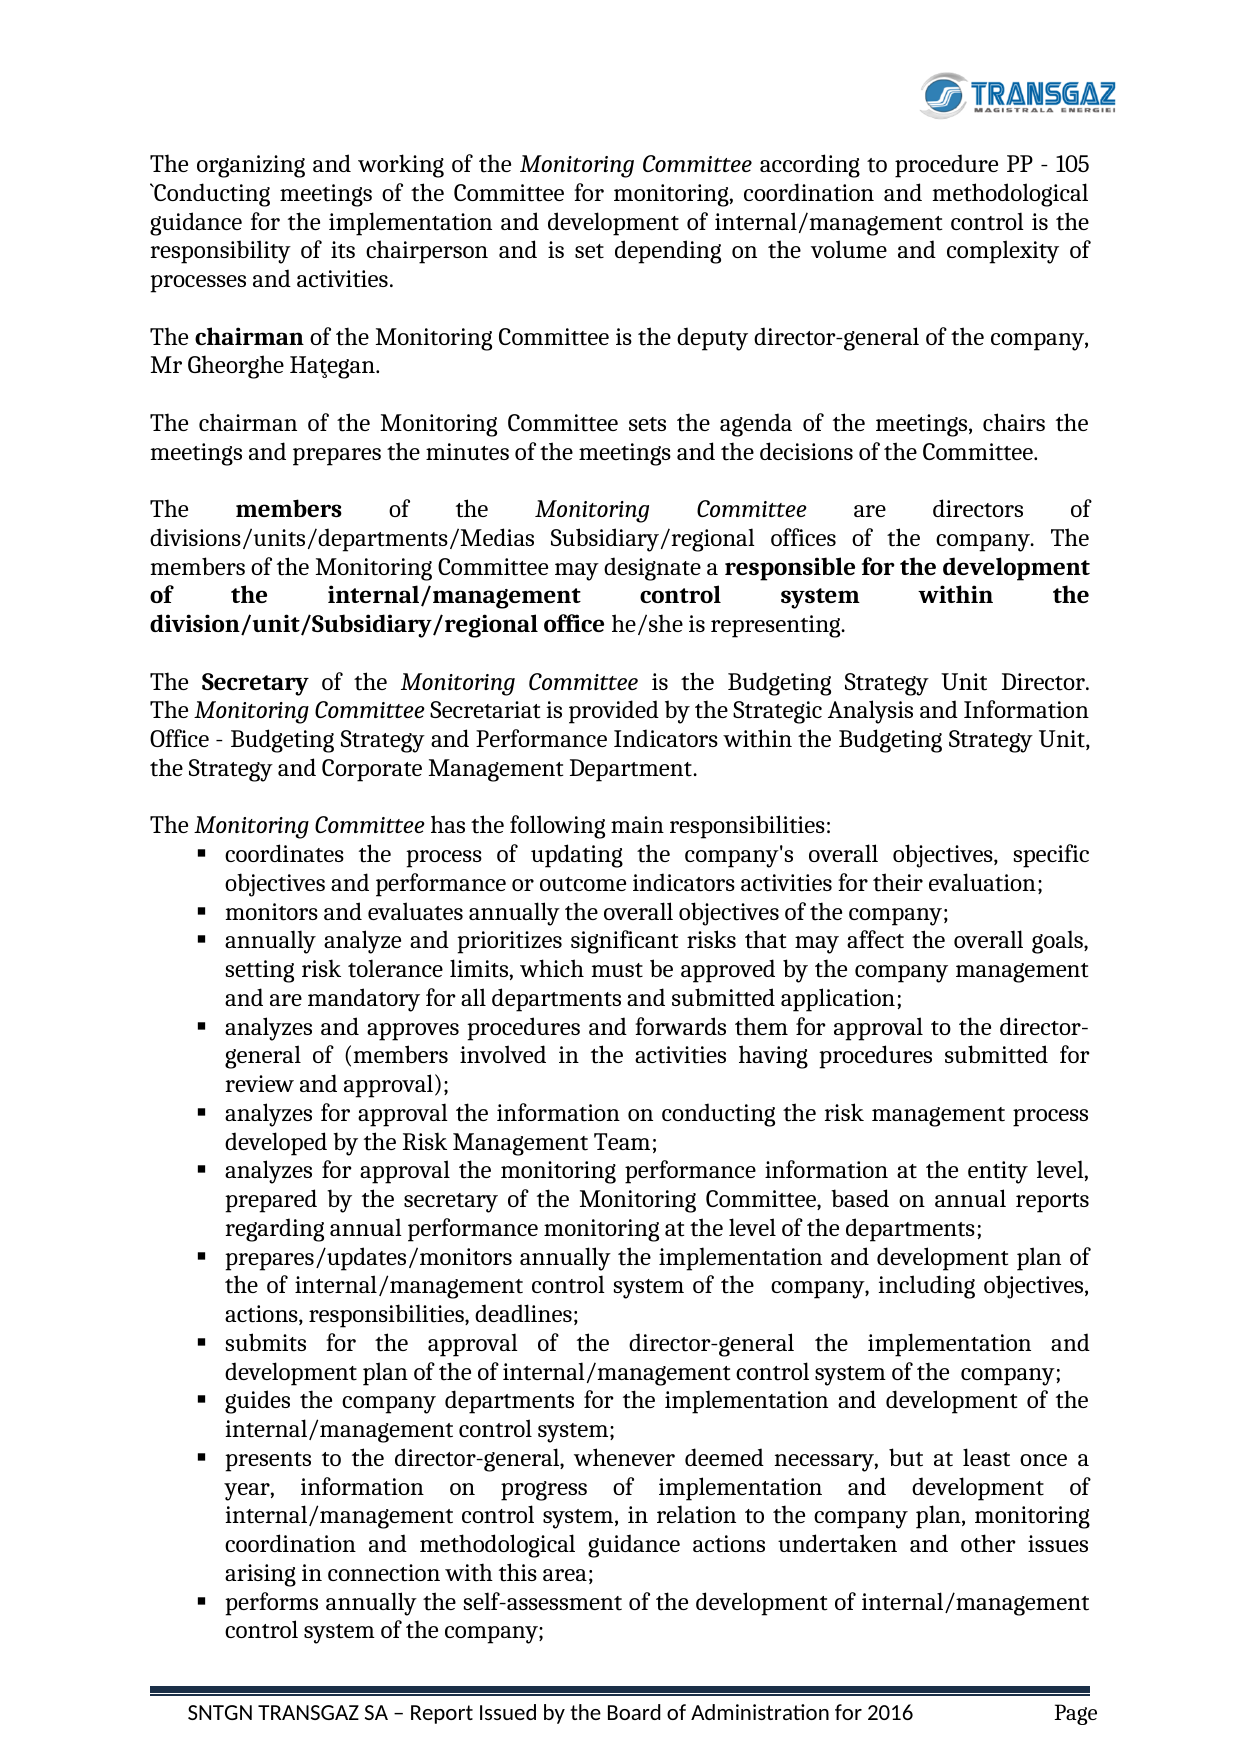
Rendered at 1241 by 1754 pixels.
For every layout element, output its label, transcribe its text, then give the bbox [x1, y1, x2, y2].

text The organizing and working of the Monitoring Committee according to procedure PP - 105 `Conducting meetings of the Committee for monitoring, coordination and methodological guidance for the implementation and development of internal/management control is the responsibility of its chairperson and is set depending on the volume and complexity of processes and activities. [150, 150, 1090, 294]
text The Monitoring Committee has the following main responsibilities: [150, 811, 1090, 840]
list monitors and evaluates annually the overall objectives of the company; [196, 897, 1090, 926]
list analyzes for approval the monitoring performance information at the entity level, prepared by the secretary of the Monitoring Committee, based on annual reports regarding annual performance monitoring at the level of the departments; [196, 1156, 1090, 1242]
text The chairman of the Monitoring Committee sets the agenda of the meetings, chairs the meetings and prepares the minutes of the meetings and the decisions of the Committee. [150, 409, 1090, 466]
list presents to the director-general, whenever deemed necessary, but at least once a year, information on progress of implementation and development of internal/management control system, in relation to the company plan, monitoring coordination and methodological guidance actions undertaken and other issues arising in connection with this area; [196, 1444, 1090, 1587]
list analyzes for approval the information on conducting the risk management process developed by the Risk Management Team; [196, 1099, 1090, 1156]
list submits for the approval of the director-general the implementation and development plan of the of internal/management control system of the company; [196, 1329, 1090, 1386]
list guides the company departments for the implementation and development of the internal/management control system; [196, 1386, 1090, 1444]
text The chairman of the Monitoring Committee is the deputy director-general of the company, Mr Gheorghe Haţegan. [150, 322, 1090, 380]
list analyzes and approves procedures and forwards them for approval to the director-general of (members involved in the activities having procedures submitted for review and approval); [196, 1012, 1090, 1099]
list performs annually the self-assessment of the development of internal/management control system of the company; [196, 1587, 1090, 1645]
list prepares/updates/monitors annually the implementation and development plan of the of internal/management control system of the company, including objectives, actions, responsibilities, deadlines; [196, 1242, 1090, 1329]
picture [917, 60, 1119, 137]
text The members of the Monitoring Committee are directors of divisions/units/departments/Medias Subsidiary/regional offices of the company. The members of the Monitoring Committee may designate a responsible for the development of the internal/management control system within the division/unit/Subsidiary/regional office he/she is representing. [150, 495, 1090, 639]
list annually analyze and prioritizes significant risks that may affect the overall goals, setting risk tolerance limits, which must be approved by the company management and are mandatory for all departments and submitted application; [196, 926, 1090, 1012]
list coordinates the process of updating the company's overall objectives, specific objectives and performance or outcome indicators activities for their evaluation; [196, 840, 1090, 897]
text The Secretary of the Monitoring Committee is the Budgeting Strategy Unit Director. The Monitoring Committee Secretariat is provided by the Strategic Analysis and Information Office - Budgeting Strategy and Performance Indicators within the Budgeting Strategy Unit, the Strategy and Corporate Management Department. [150, 667, 1090, 782]
